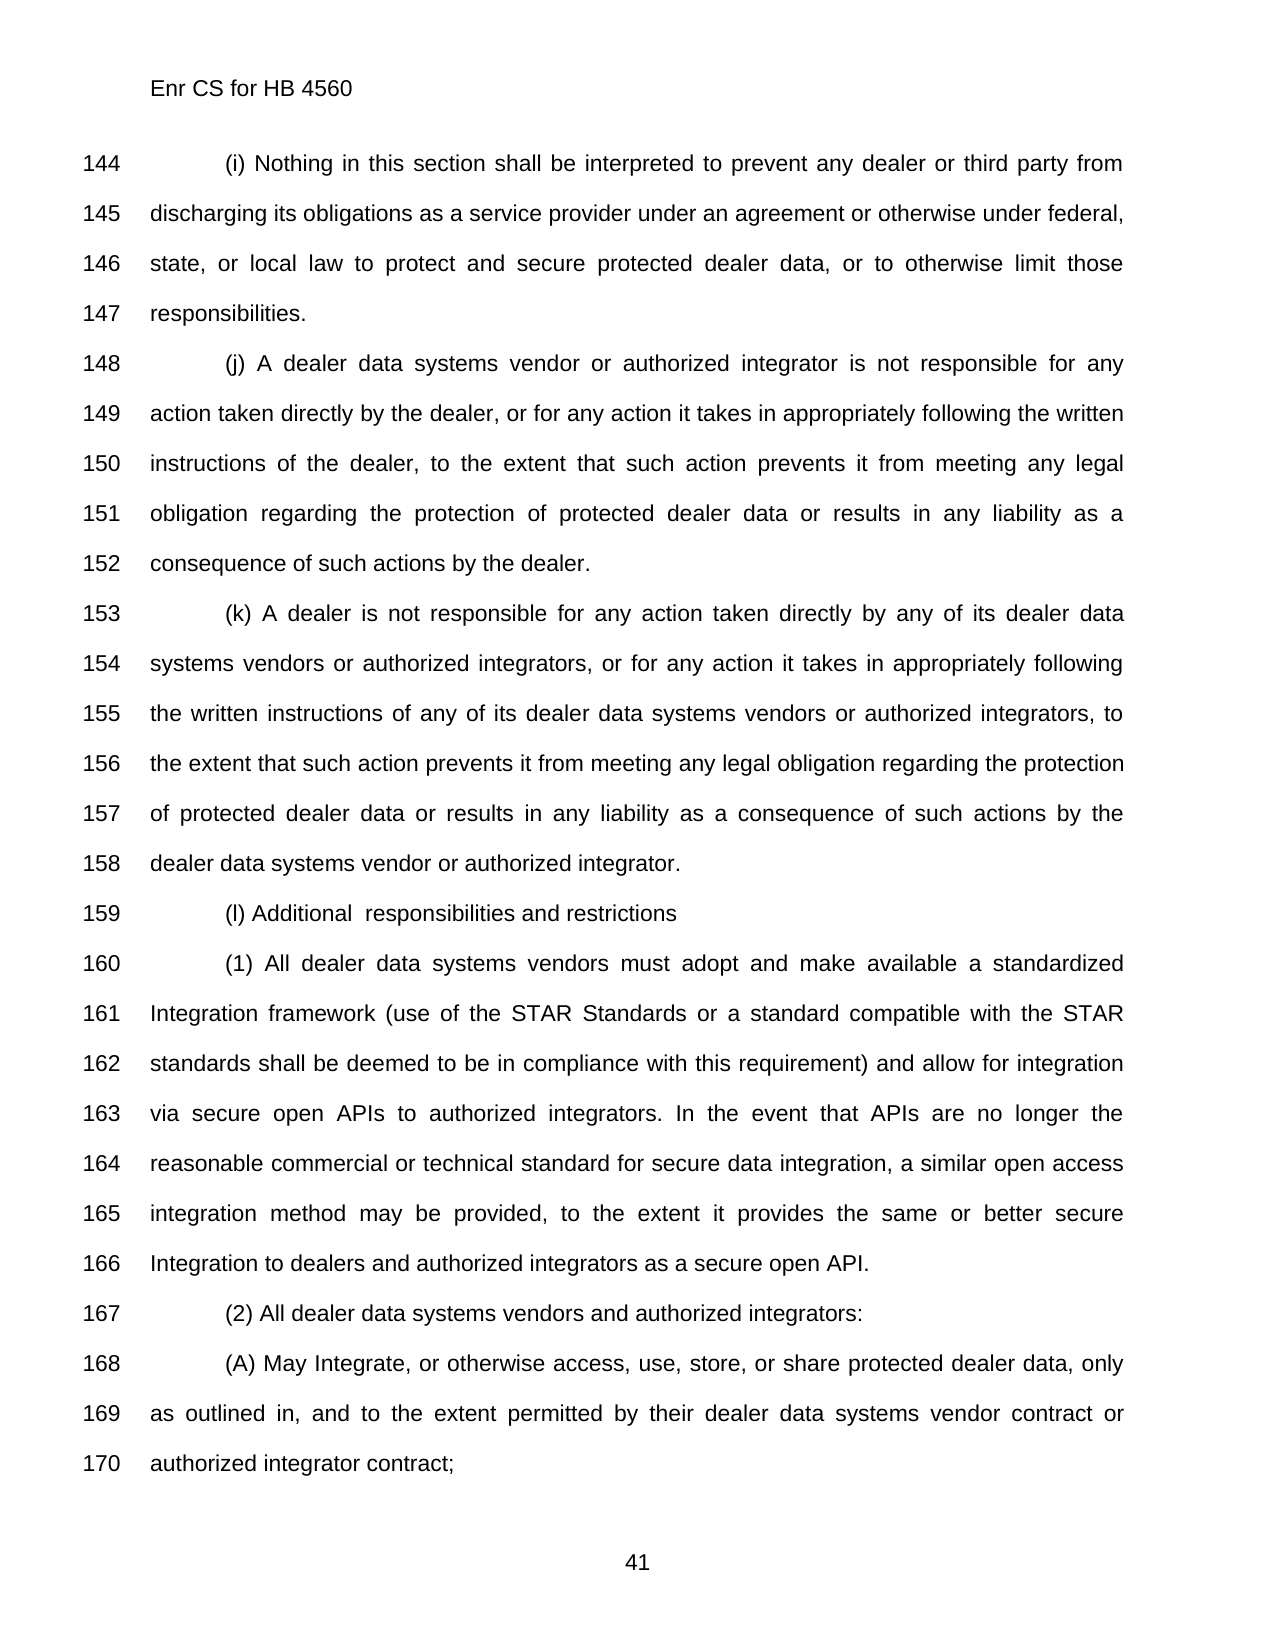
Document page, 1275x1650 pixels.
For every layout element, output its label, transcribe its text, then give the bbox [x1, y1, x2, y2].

text (k) A dealer is not responsible for any action taken directly by any of its dealer data systems vendors or authorized integrators, or for any action it takes in appropriately following the written instructions of any of its dealer data systems vendors or authorized integrators, to the extent that such action prevents it from meeting any legal obligation regarding the protection of protected dealer data or results in any liability as a consequence of such actions by the dealer data systems vendor or authorized integrator. [150, 600, 1125, 876]
text (1) All dealer data systems vendors must adopt and make available a standardized Integration framework (use of the STAR Standards or a standard compatible with the STAR standards shall be deemed to be in compliance with this requirement) and allow for integration via secure open APIs to authorized integrators. In the event that APIs are no longer the reasonable commercial or technical standard for secure data integration, a similar open access integration method may be provided, to the extent it provides the same or better secure Integration to dealers and authorized integrators as a secure open API. [150, 950, 1125, 1276]
text (j) A dealer data systems vendor or authorized integrator is not responsible for any action taken directly by the dealer, or for any action it takes in appropriately following the written instructions of the dealer, to the extent that such action prevents it from meeting any legal obligation regarding the protection of protected dealer data or results in any liability as a consequence of such actions by the dealer. [150, 350, 1125, 576]
text (2) All dealer data systems vendors and authorized integrators: [150, 1300, 1125, 1326]
text (l) Additional responsibilities and restrictions [150, 900, 1125, 926]
text (A) May Integrate, or otherwise access, use, store, or share protected dealer data, only as outlined in, and to the extent permitted by their dealer data systems vendor contract or authorized integrator contract; [150, 1350, 1125, 1476]
text (i) Nothing in this section shall be interpreted to prevent any dealer or third party from discharging its obligations as a service provider under an agreement or otherwise under federal, state, or local law to protect and secure protected dealer data, or to otherwise limit those responsibilities. [150, 150, 1125, 326]
